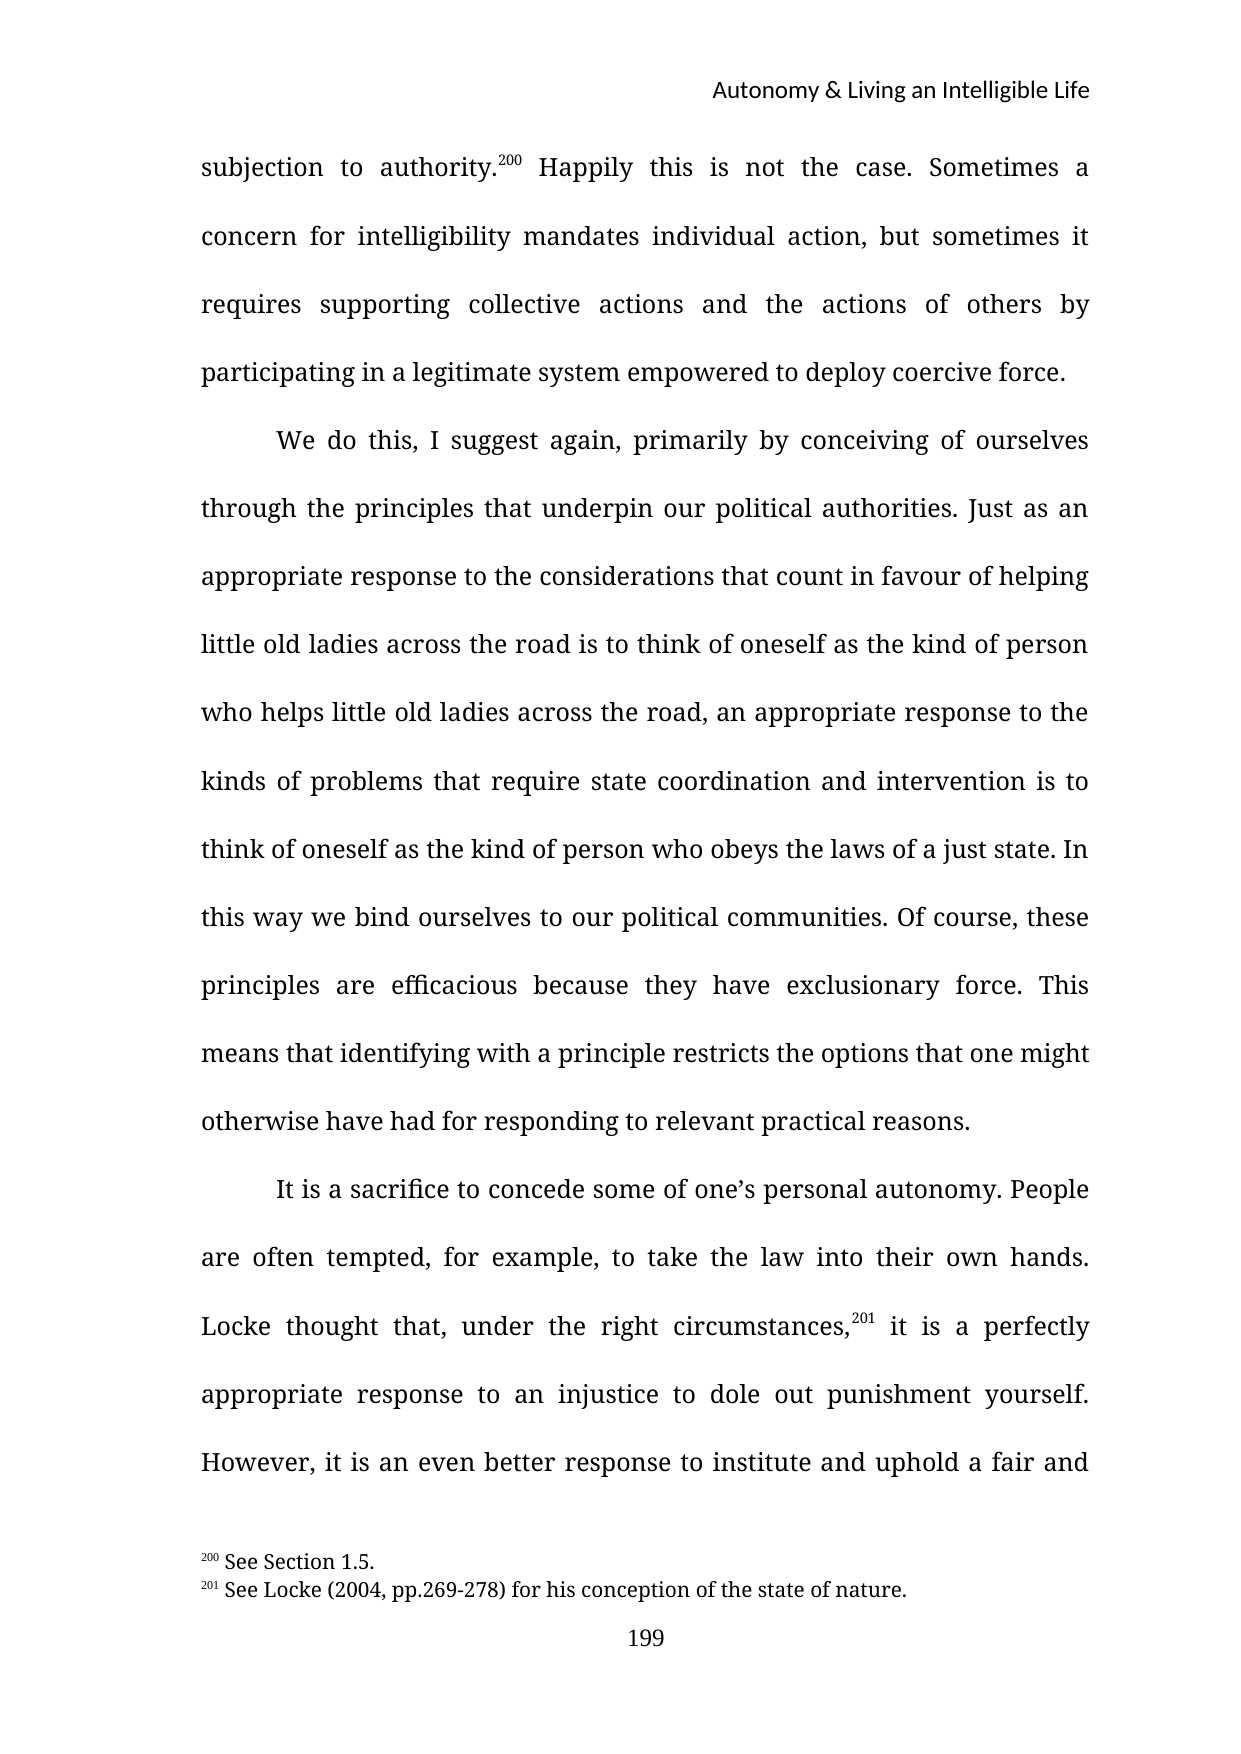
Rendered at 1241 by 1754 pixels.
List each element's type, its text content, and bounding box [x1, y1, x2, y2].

text We do this, I suggest again, primarily by conceiving of ourselves through the principles that underpin our political authorities. Just as an appropriate response to the considerations that count in favour of helping little old ladies across the road is to think of oneself as the kind of person who helps little old ladies across the road, an appropriate response to the kinds of problems that require state coordination and intervention is to think of oneself as the kind of person who obeys the laws of a just state. In this way we bind ourselves to our political communities. Of course, these principles are efficacious because they have exclusionary force. This means that identifying with a principle restricts the options that one might otherwise have had for responding to relevant practical reasons. [201, 422, 1090, 1138]
